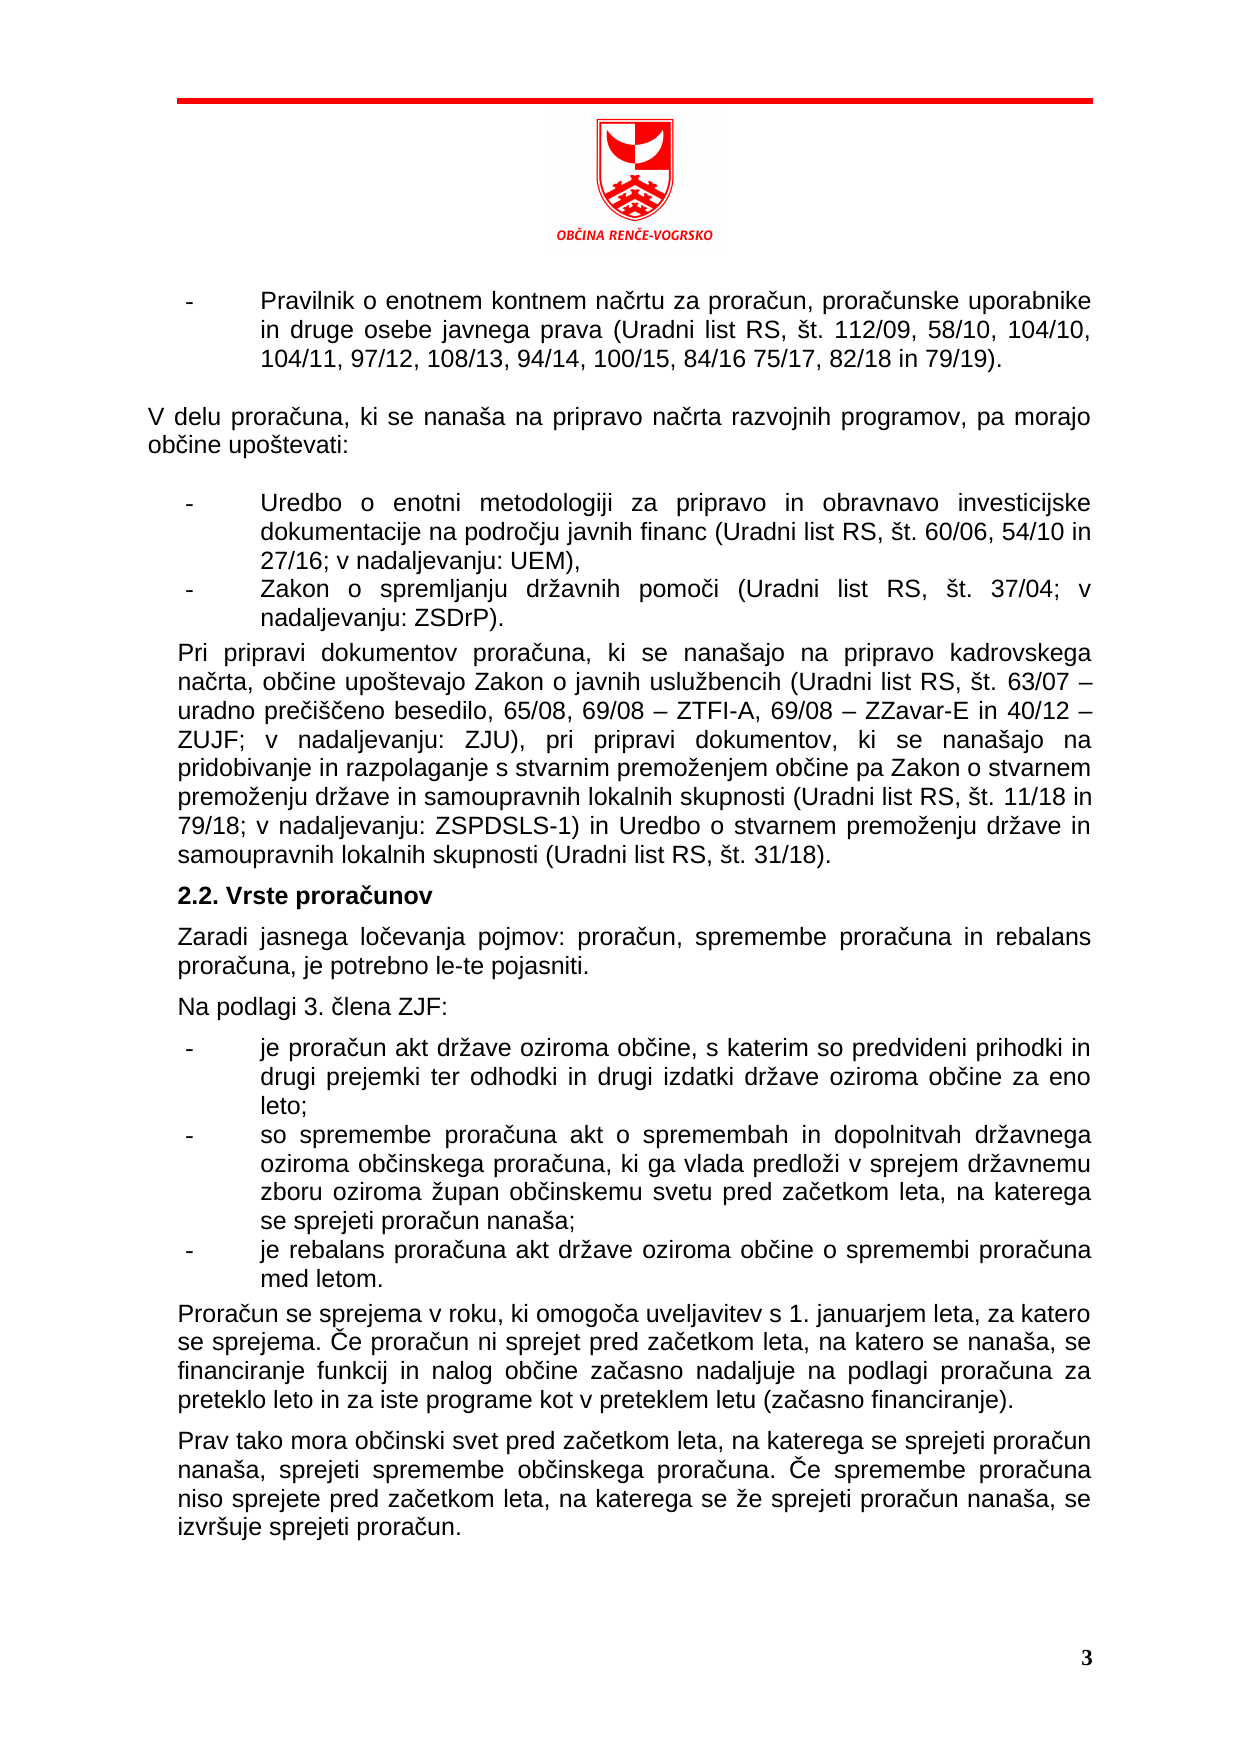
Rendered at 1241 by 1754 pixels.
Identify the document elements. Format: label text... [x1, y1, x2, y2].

list je rebalans proračuna akt države oziroma občine o spremembi proračuna med letom. [185, 1235, 1093, 1292]
text V delu proračuna, ki se nanaša na pripravo načrta razvojnih programov, pa morajo občine upoštevati: [148, 401, 1093, 459]
list je proračun akt države oziroma občine, s katerim so predvideni prihodki in drugi prejemki ter odhodki in drugi izdatki države oziroma občine za eno leto; [185, 1033, 1093, 1120]
list so spremembe proračuna akt o spremembah in dopolnitvah državnega oziroma občinskega proračuna, ki ga vlada predloži v sprejem državnemu zboru oziroma župan občinskemu svetu pred začetkom leta, na katerega se sprejeti proračun nanaša; [185, 1120, 1093, 1235]
list Pravilnik o enotnem kontnem načrtu za proračun, proračunske uporabnike in druge osebe javnega prava (Uradni list RS, št. 112/09, 58/10, 104/10, 104/11, 97/12, 108/13, 94/14, 100/15, 84/16 75/17, 82/18 in 79/19). [185, 286, 1093, 372]
text 2.2. Vrste proračunov [177, 881, 1093, 909]
text Prav tako mora občinski svet pred začetkom leta, na katerega se sprejeti proračun nanaša, sprejeti spremembe občinskega proračuna. Če spremembe proračuna niso sprejete pred začetkom leta, na katerega se že sprejeti proračun nanaša, se izvršuje sprejeti proračun. [177, 1426, 1093, 1541]
picture [547, 110, 723, 250]
list Uredbo o enotni metodologiji za pripravo in obravnavo investicijske dokumentacije na področju javnih financ (Uradni list RS, št. 60/06, 54/10 in 27/16; v nadaljevanju: UEM), [185, 488, 1093, 574]
text Na podlagi 3. člena ZJF: [177, 992, 1093, 1021]
text Proračun se sprejema v roku, ki omogoča uveljavitev s 1. januarjem leta, za katero se sprejema. Če proračun ni sprejet pred začetkom leta, na katero se nanaša, se financiranje funkcij in nalog občine začasno nadaljuje na podlagi proračuna za preteklo leto in za iste programe kot v preteklem letu (začasno financiranje). [177, 1299, 1093, 1414]
text Pri pripravi dokumentov proračuna, ki se nanašajo na pripravo kadrovskega načrta, občine upoštevajo Zakon o javnih uslužbencih (Uradni list RS, št. 63/07 – uradno prečiščeno besedilo, 65/08, 69/08 – ZTFI-A, 69/08 – ZZavar-E in 40/12 – ZUJF; v nadaljevanju: ZJU), pri pripravi dokumentov, ki se nanašajo na pridobivanje in razpolaganje s stvarnim premoženjem občine pa Zakon o stvarnem premoženju države in samoupravnih lokalnih skupnosti (Uradni list RS, št. 11/18 in 79/18; v nadaljevanju: ZSPDSLS-1) in Uredbo o stvarnem premoženju države in samoupravnih lokalnih skupnosti (Uradni list RS, št. 31/18). [177, 638, 1093, 868]
text Zaradi jasnega ločevanja pojmov: proračun, spremembe proračuna in rebalans proračuna, je potrebno le-te pojasniti. [177, 922, 1093, 979]
list Zakon o spremljanju državnih pomoči (Uradni list RS, št. 37/04; v nadaljevanju: ZSDrP). [185, 574, 1093, 632]
